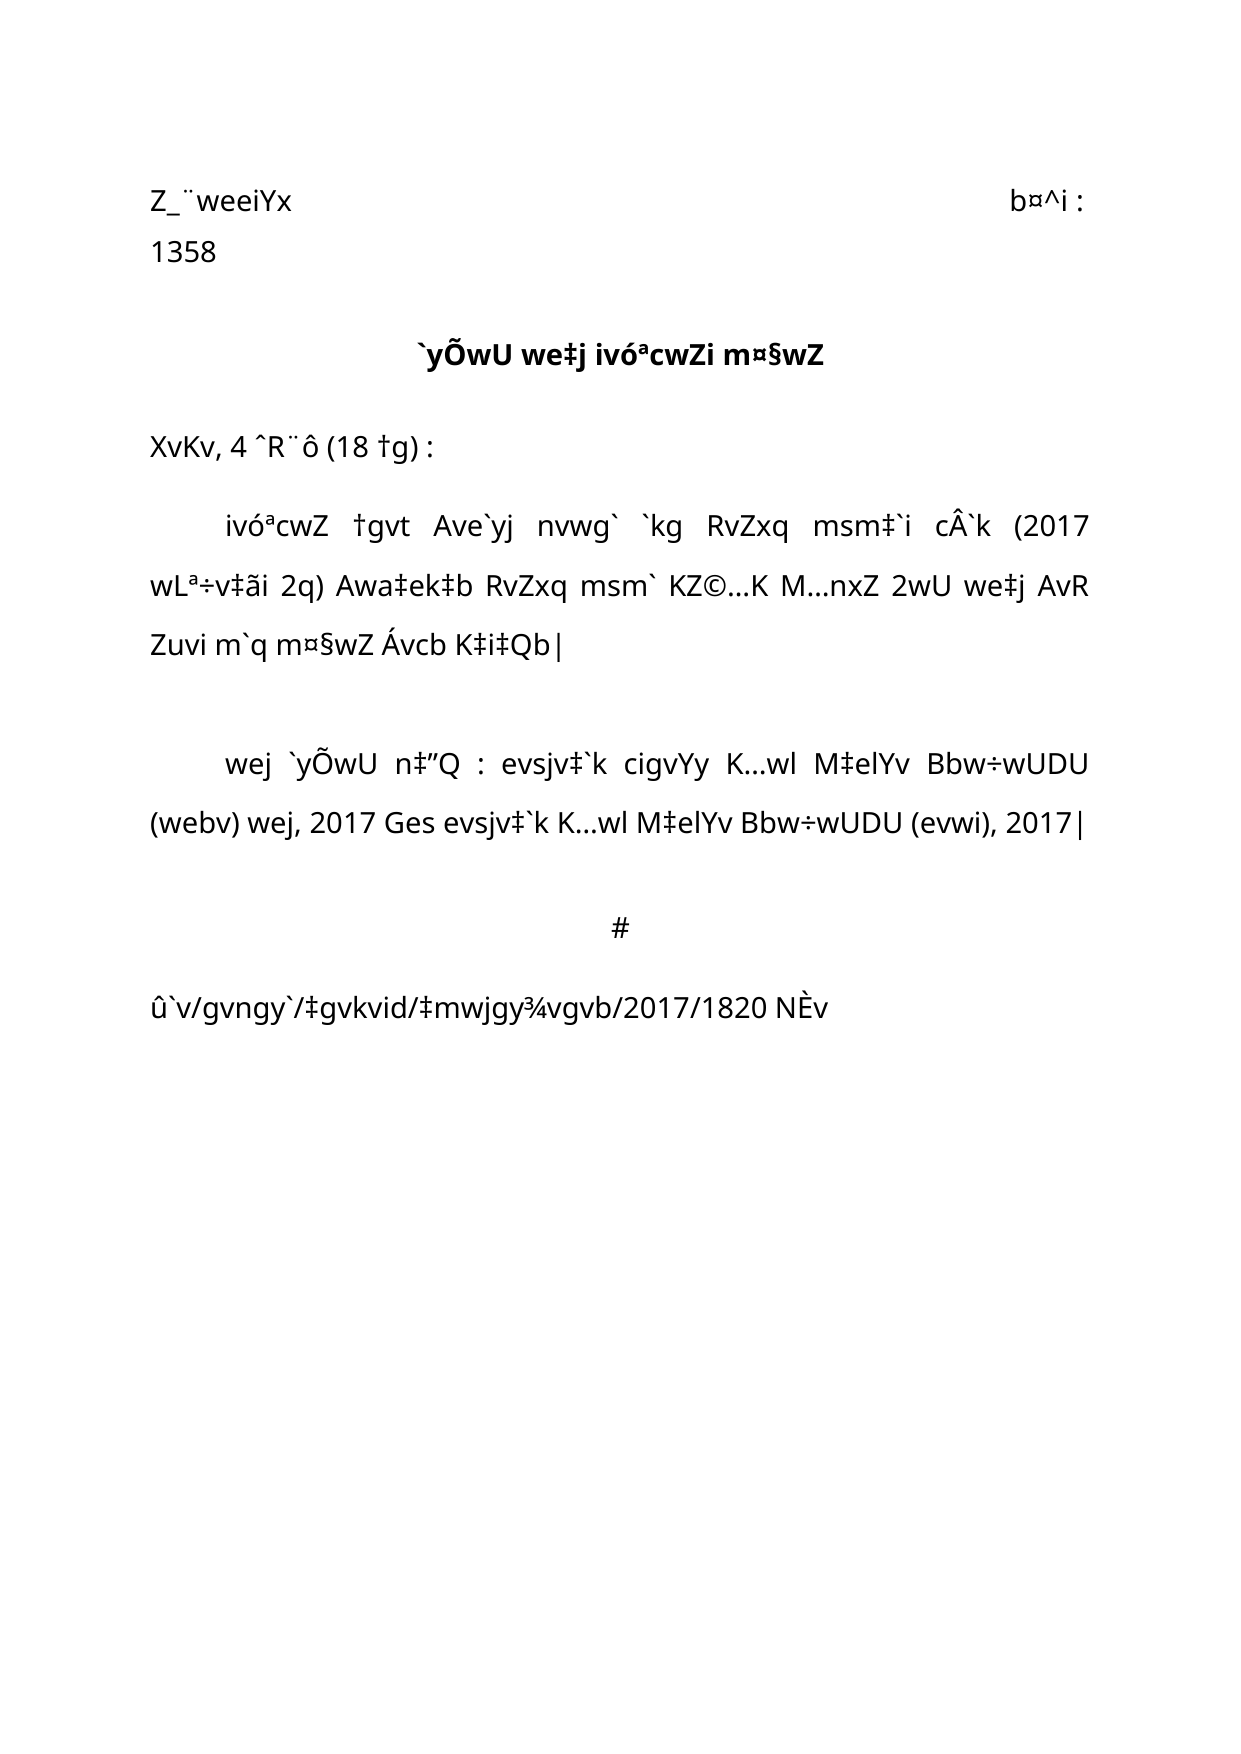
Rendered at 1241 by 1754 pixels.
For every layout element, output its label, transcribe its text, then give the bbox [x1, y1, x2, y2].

text `yÕwU we‡j ivóªcwZi m¤§wZ [150, 335, 1090, 374]
text Z_¨weeiYx b¤^i : 1358 [150, 180, 1090, 271]
text ivóªcwZ †gvt Ave`yj nvwg` `kg RvZxq msm‡`i cÂ`k (2017 wLª÷v‡ãi 2q) Awa‡ek‡b RvZxq msm` KZ©…K M…nxZ 2wU we‡j AvR Zuvi m`q m¤§wZ Ávcb K‡i‡Qb| [150, 505, 1090, 664]
text û`v/gvngy`/‡gvkvid/‡mwjgy¾vgvb/2017/1820 NÈv [150, 987, 1090, 1027]
text # [150, 908, 1090, 947]
text XvKv, 4 ˆR¨ô (18 †g) : [150, 426, 1090, 466]
text wej `yÕwU n‡”Q : evsjv‡`k cigvYy K…wl M‡elYv Bbw÷wUDU (webv) wej, 2017 Ges evsjv‡`k K…wl M‡elYv Bbw÷wUDU (evwi), 2017| [150, 743, 1090, 842]
